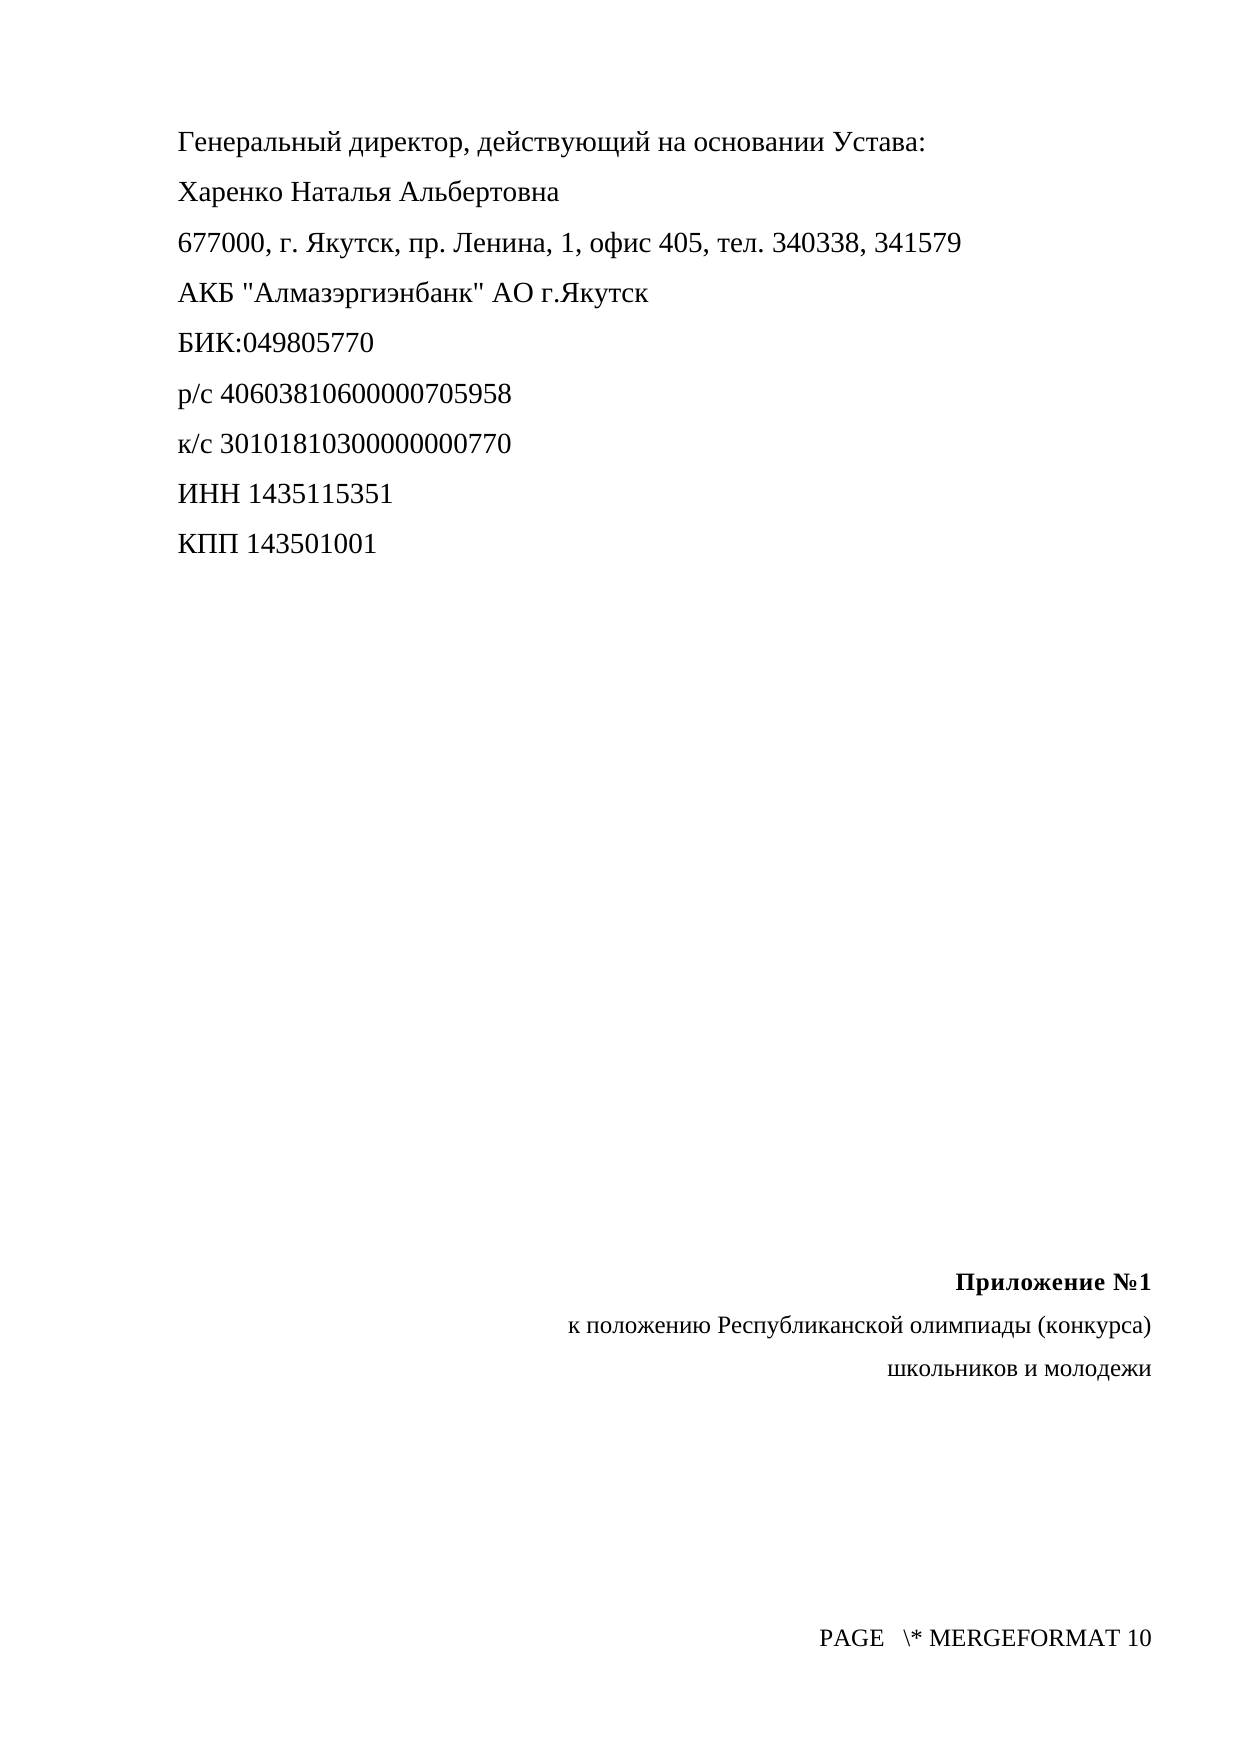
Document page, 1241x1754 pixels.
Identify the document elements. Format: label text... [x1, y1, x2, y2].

text Генеральный директор, действующий на основании Устава: [177, 124, 1152, 158]
text 677000, г. Якутск, пр. Ленина, 1, офис 405, тел. 340338, 341579 [177, 225, 1152, 258]
text р/с 40603810600000705958 [177, 376, 1152, 409]
text школьников и молодежи [177, 1353, 1152, 1382]
text Харенко Наталья Альбертовна [177, 174, 1152, 208]
text ИНН 1435115351 [177, 476, 1152, 510]
text КПП 143501001 [177, 527, 1152, 560]
text Приложение №1 [177, 1267, 1152, 1296]
text к/с 30101810300000000770 [177, 426, 1152, 459]
text БИК:049805770 [177, 325, 1152, 359]
text АКБ "Алмазэргиэнбанк" АО г.Якутск [177, 275, 1152, 309]
text к положению Республиканской олимпиады (конкурса) [177, 1310, 1152, 1339]
